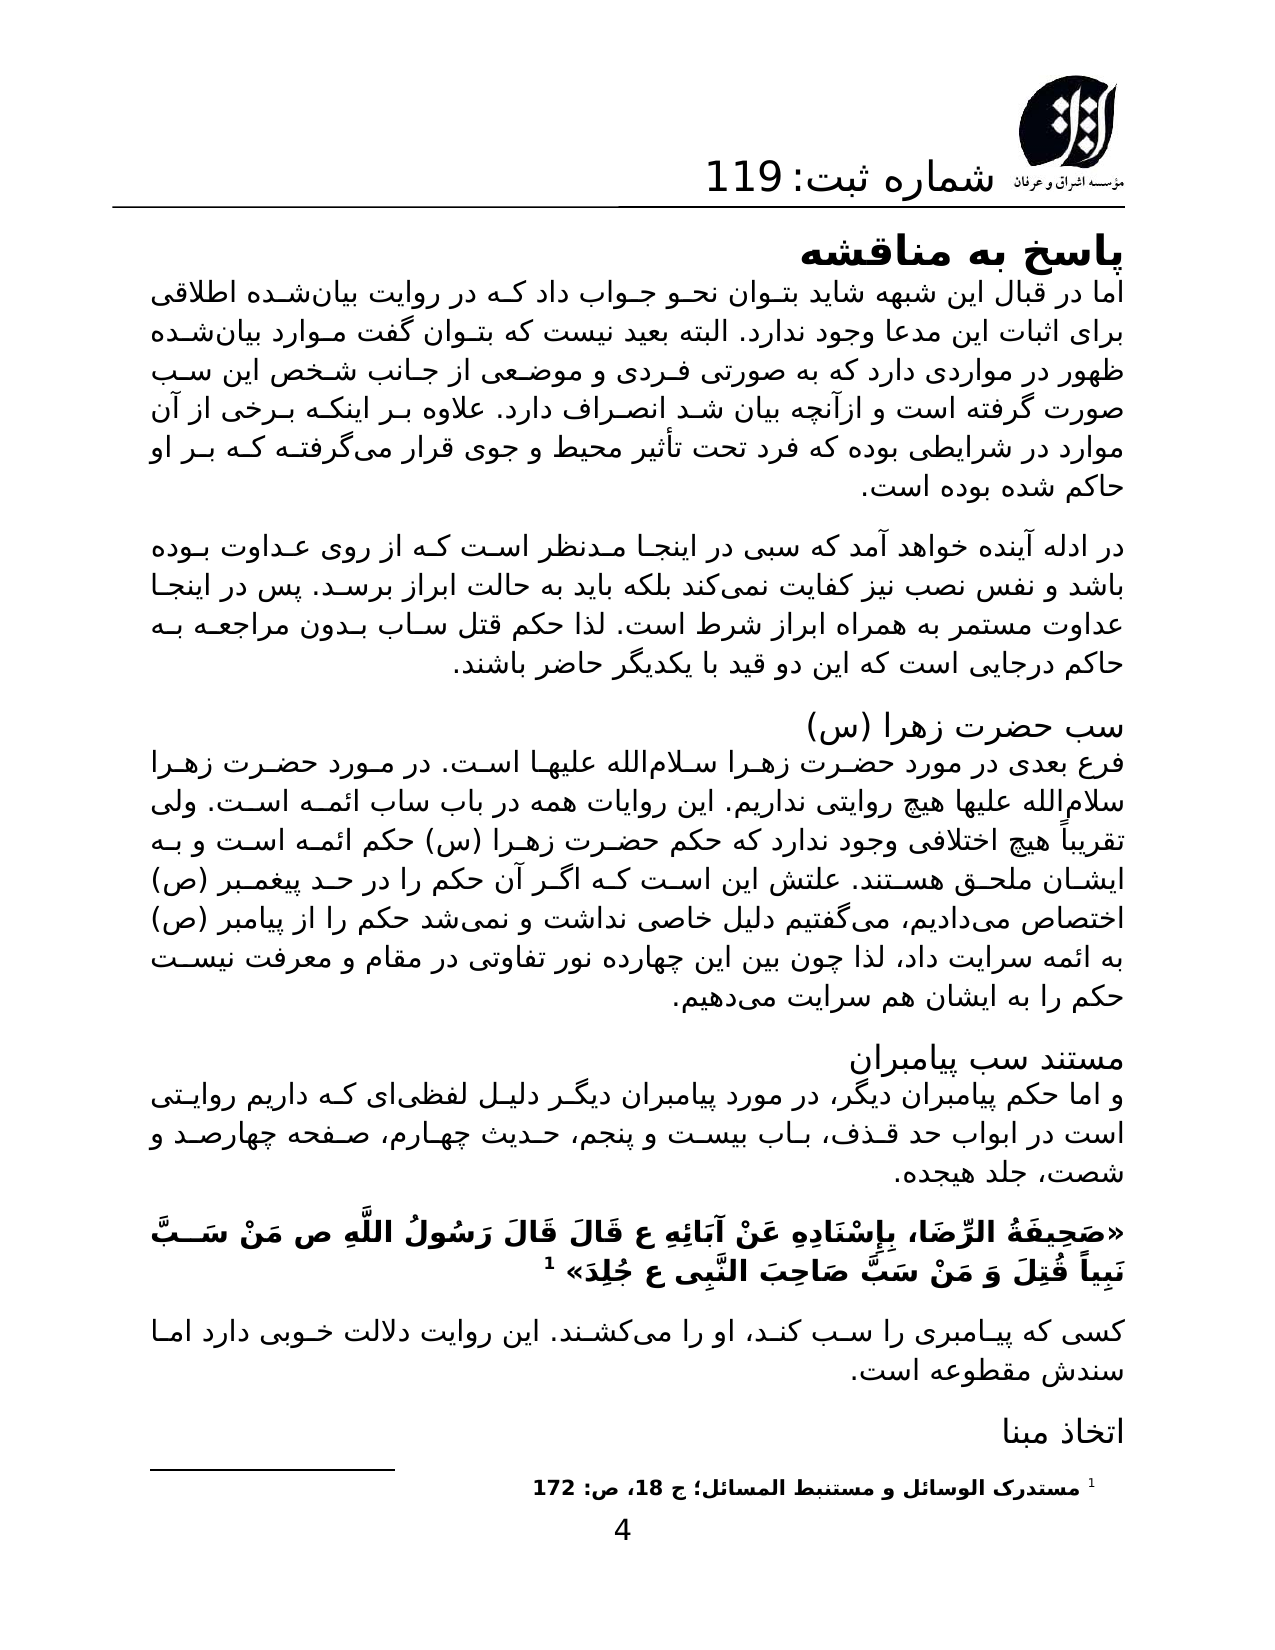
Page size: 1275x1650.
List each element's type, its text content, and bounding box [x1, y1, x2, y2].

text کسی که پیامبری را سب کند، او را می‌کشند. این روایت دلالت خوبی دارد اما سندش مقطوعه است. [150, 1314, 1125, 1387]
picture [1010, 75, 1125, 192]
text اما در قبال این شبهه شاید بتوان نحو جواب داد که در روایت بیان‌شده اطلاقی برای اثبات این مدعا وجود ندارد. البته بعید نیست که بتوان گفت موارد بیان‌شده ظهور در مواردی دارد که به صورتی فردی و موضعی از جانب شخص این سب صورت گرفته است و ازآنچه بیان شد انصراف دارد. علاوه بر اینکه برخی از آن موارد در شرایطی بوده که فرد تحت تأثیر محیط و جوی قرار می‌گرفته که بر او حاکم شده بوده است. [150, 275, 1125, 504]
subtitle سب حضرت زهرا (س) [150, 706, 1125, 745]
text و اما حکم پیامبران دیگر، در مورد پیامبران دیگر دلیل لفظی‌ای که داریم روایتی است در ابواب حد قذف، باب بیست و پنجم، حدیث چهارم، صفحه چهارصد و شصت، جلد هیجده. [150, 1077, 1125, 1189]
text «صَحِیفَةُ الرِّضَا، بِإِسْنَادِهِ عَنْ آبَائِهِ ع قَالَ قَالَ رَسُولُ اللَّهِ ص مَنْ سَبَّ نَبِیاً قُتِلَ وَ مَنْ سَبَّ صَاحِبَ النَّبِی ع جُلِدَ»‌ [150, 1215, 1125, 1288]
subtitle اتخاذ مبنا [150, 1413, 1125, 1452]
text فرع بعدی در مورد حضرت زهرا سلام‌الله علیها است. در مورد حضرت زهرا سلام‌الله علیها هیچ روایتی نداریم. این روایات همه در باب ساب ائمه است. ولی تقریباً هیچ اختلافی وجود ندارد که حکم حضرت زهرا (س) حکم ائمه است و به ایشان ملحق هستند. علتش این است که اگر آن حکم را در حد پیغمبر (ص) اختصاص می‌دادیم، می‌گفتیم دلیل خاصی نداشت و نمی‌شد حکم را از پیامبر (ص) به ائمه سرایت داد، لذا چون بین این چهارده نور تفاوتی در مقام و معرفت نیست حکم را به ایشان هم سرایت می‌دهیم. [150, 745, 1125, 1013]
text در ادله آینده خواهد آمد که سبی در اینجا مدنظر است که از روی عداوت بوده باشد و نفس نصب نیز کفایت نمی‌کند بلکه باید به حالت ابراز برسد. پس در اینجا عداوت مستمر به همراه ابراز شرط است. لذا حکم قتل ساب بدون مراجعه به حاکم درجایی است که این دو قید با یکدیگر حاضر باشند. [150, 529, 1125, 680]
subtitle پاسخ به مناقشه [150, 226, 1125, 275]
subtitle مستند سب پیامبران [150, 1039, 1125, 1077]
